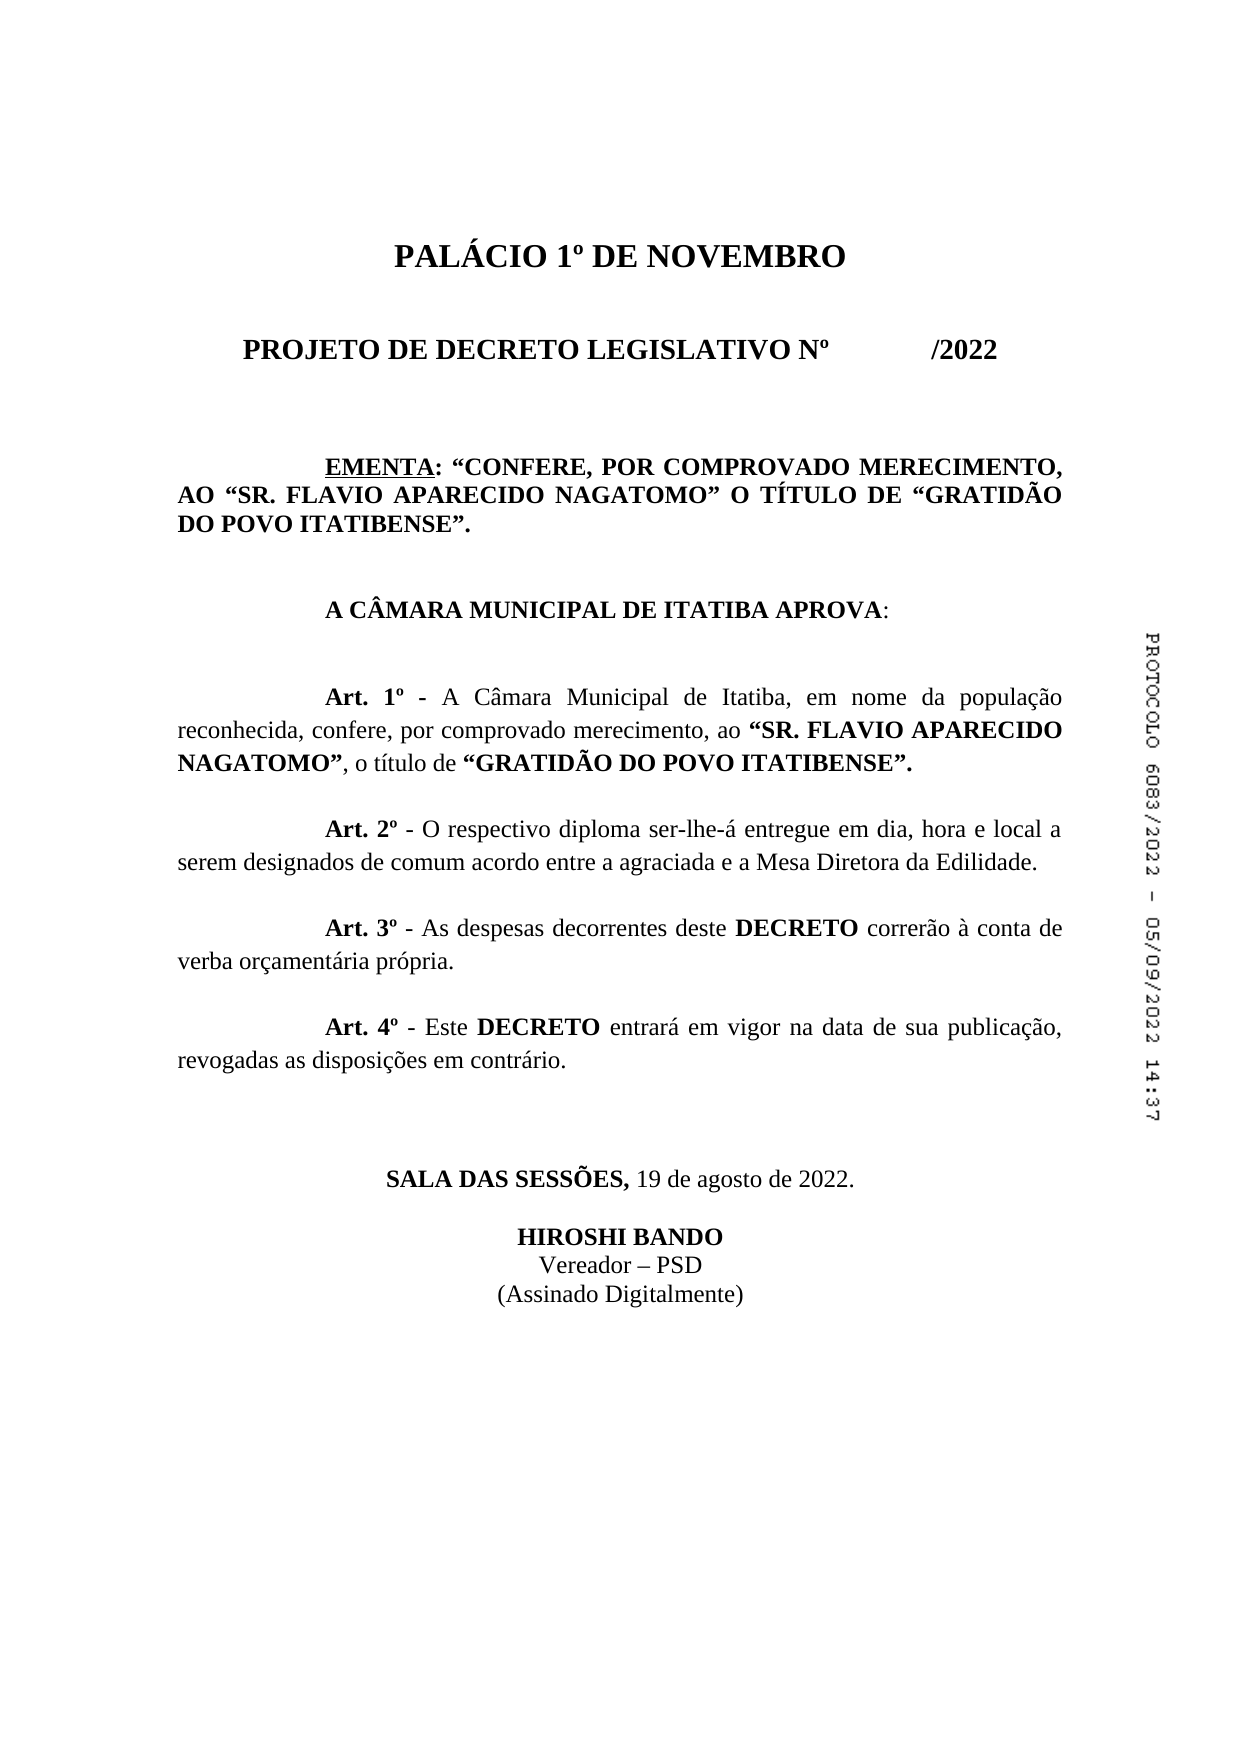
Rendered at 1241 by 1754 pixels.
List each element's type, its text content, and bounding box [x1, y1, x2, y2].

subtitle PROJETO DE DECRETO LEGISLATIVO Nº /2022 [177, 332, 1063, 366]
picture [1120, 629, 1183, 1125]
text Vereador – PSD (Assinado Digitalmente) [177, 1251, 1063, 1308]
text A CÂMARA MUNICIPAL DE ITATIBA APROVA: [177, 596, 1004, 624]
text Art. 3º - As despesas decorrentes deste DECRETO correrão à conta de verba orçamentária própria. [177, 913, 1063, 975]
text Art. 1º - A Câmara Municipal de Itatiba, em nome da população reconhecida, confere, por comprovado merecimento, ao “SR. FLAVIO APARECIDO NAGATOMO”, o título de “GRATIDÃO DO POVO ITATIBENSE”. [177, 682, 1063, 777]
text SALA DAS SESSÕES, 19 de agosto de 2022. [177, 1164, 1063, 1193]
text PALÁCIO 1º DE NOVEMBRO [177, 236, 1063, 274]
text HIROSHI BANDO [177, 1222, 1063, 1251]
text Art. 4º - Este DECRETO entrará em vigor na data de sua publicação, revogadas as disposições em contrário. [177, 1012, 1063, 1074]
text Art. 2º - O respectivo diploma ser-lhe-á entregue em dia, hora e local a serem designados de comum acordo entre a agraciada e a Mesa Diretora da Edilidade. [177, 814, 1063, 876]
text EMENTA: “CONFERE, POR COMPROVADO MERECIMENTO, AO “SR. FLAVIO APARECIDO NAGATOMO” O TÍTULO DE “GRATIDÃO DO POVO ITATIBENSE”. [177, 452, 1063, 538]
